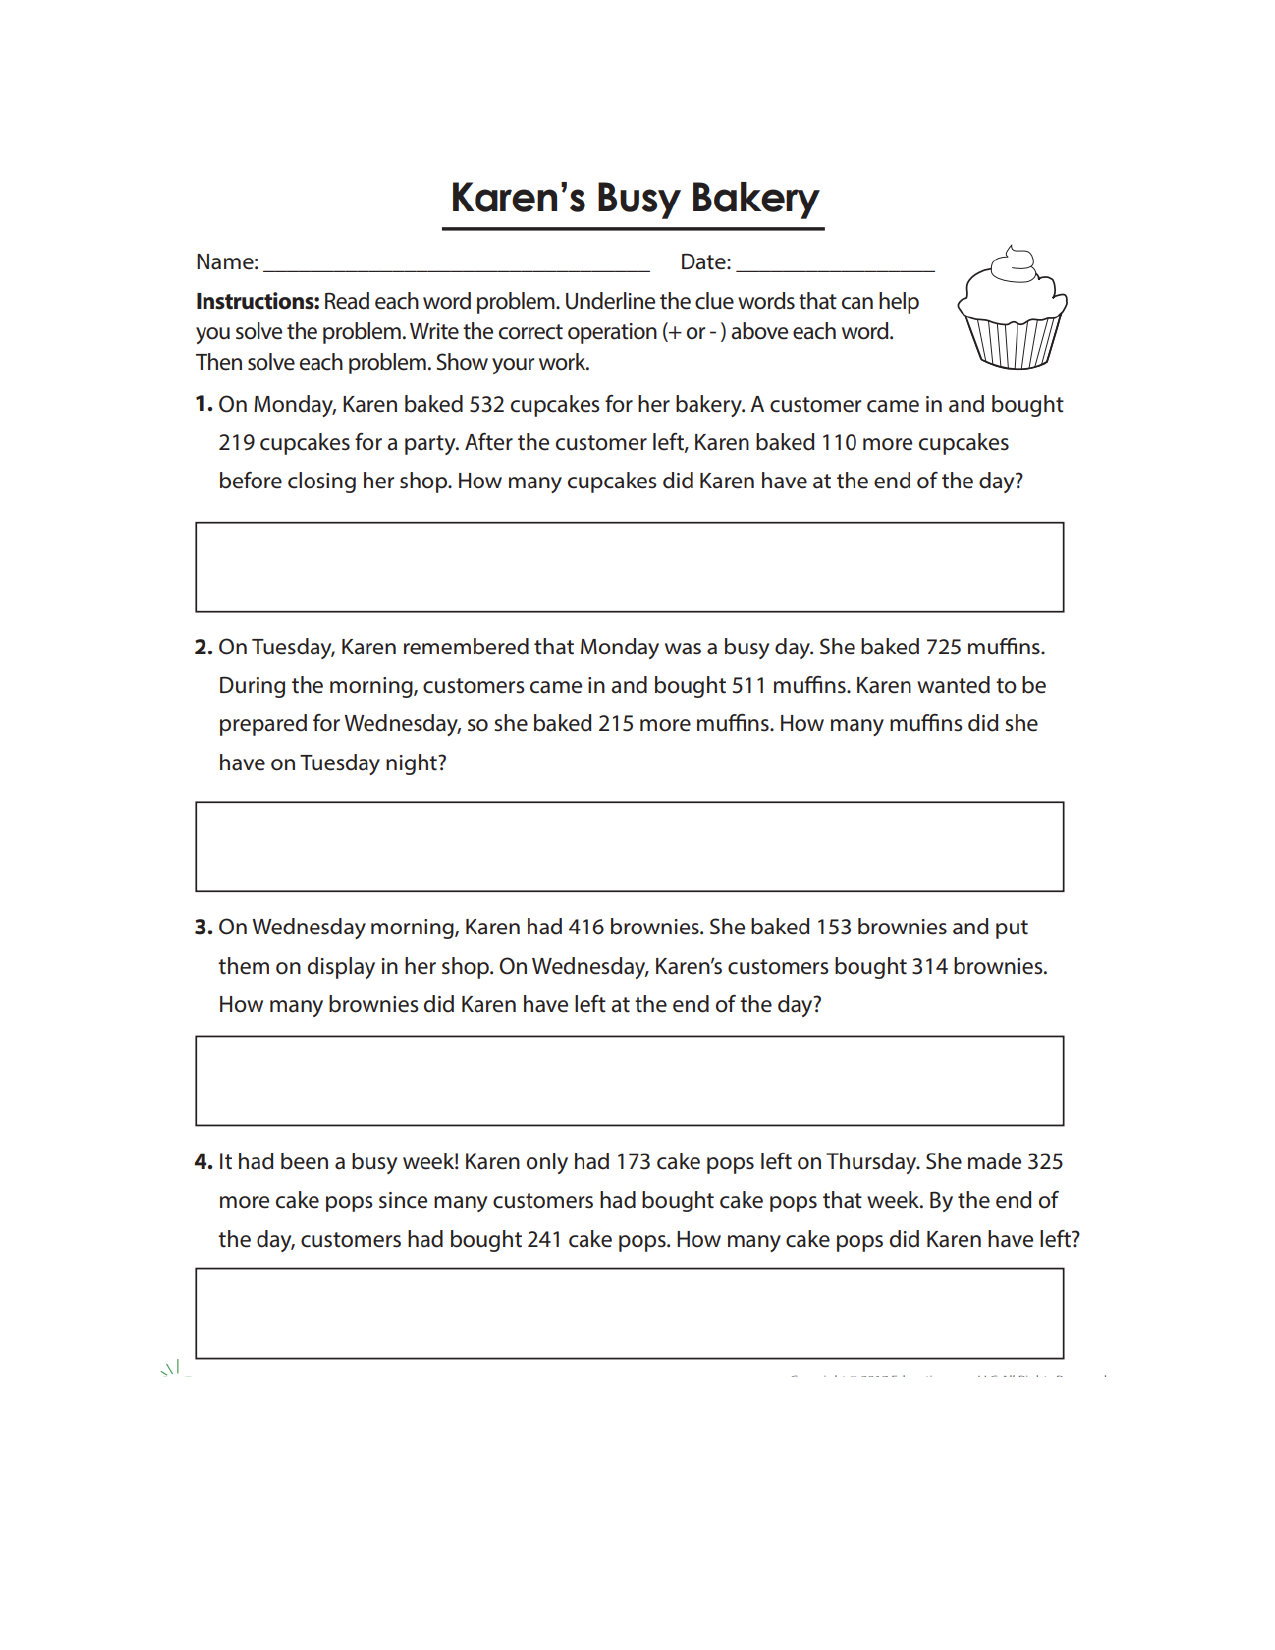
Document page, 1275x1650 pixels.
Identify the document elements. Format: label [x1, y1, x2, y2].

picture [150, 150, 1125, 1377]
